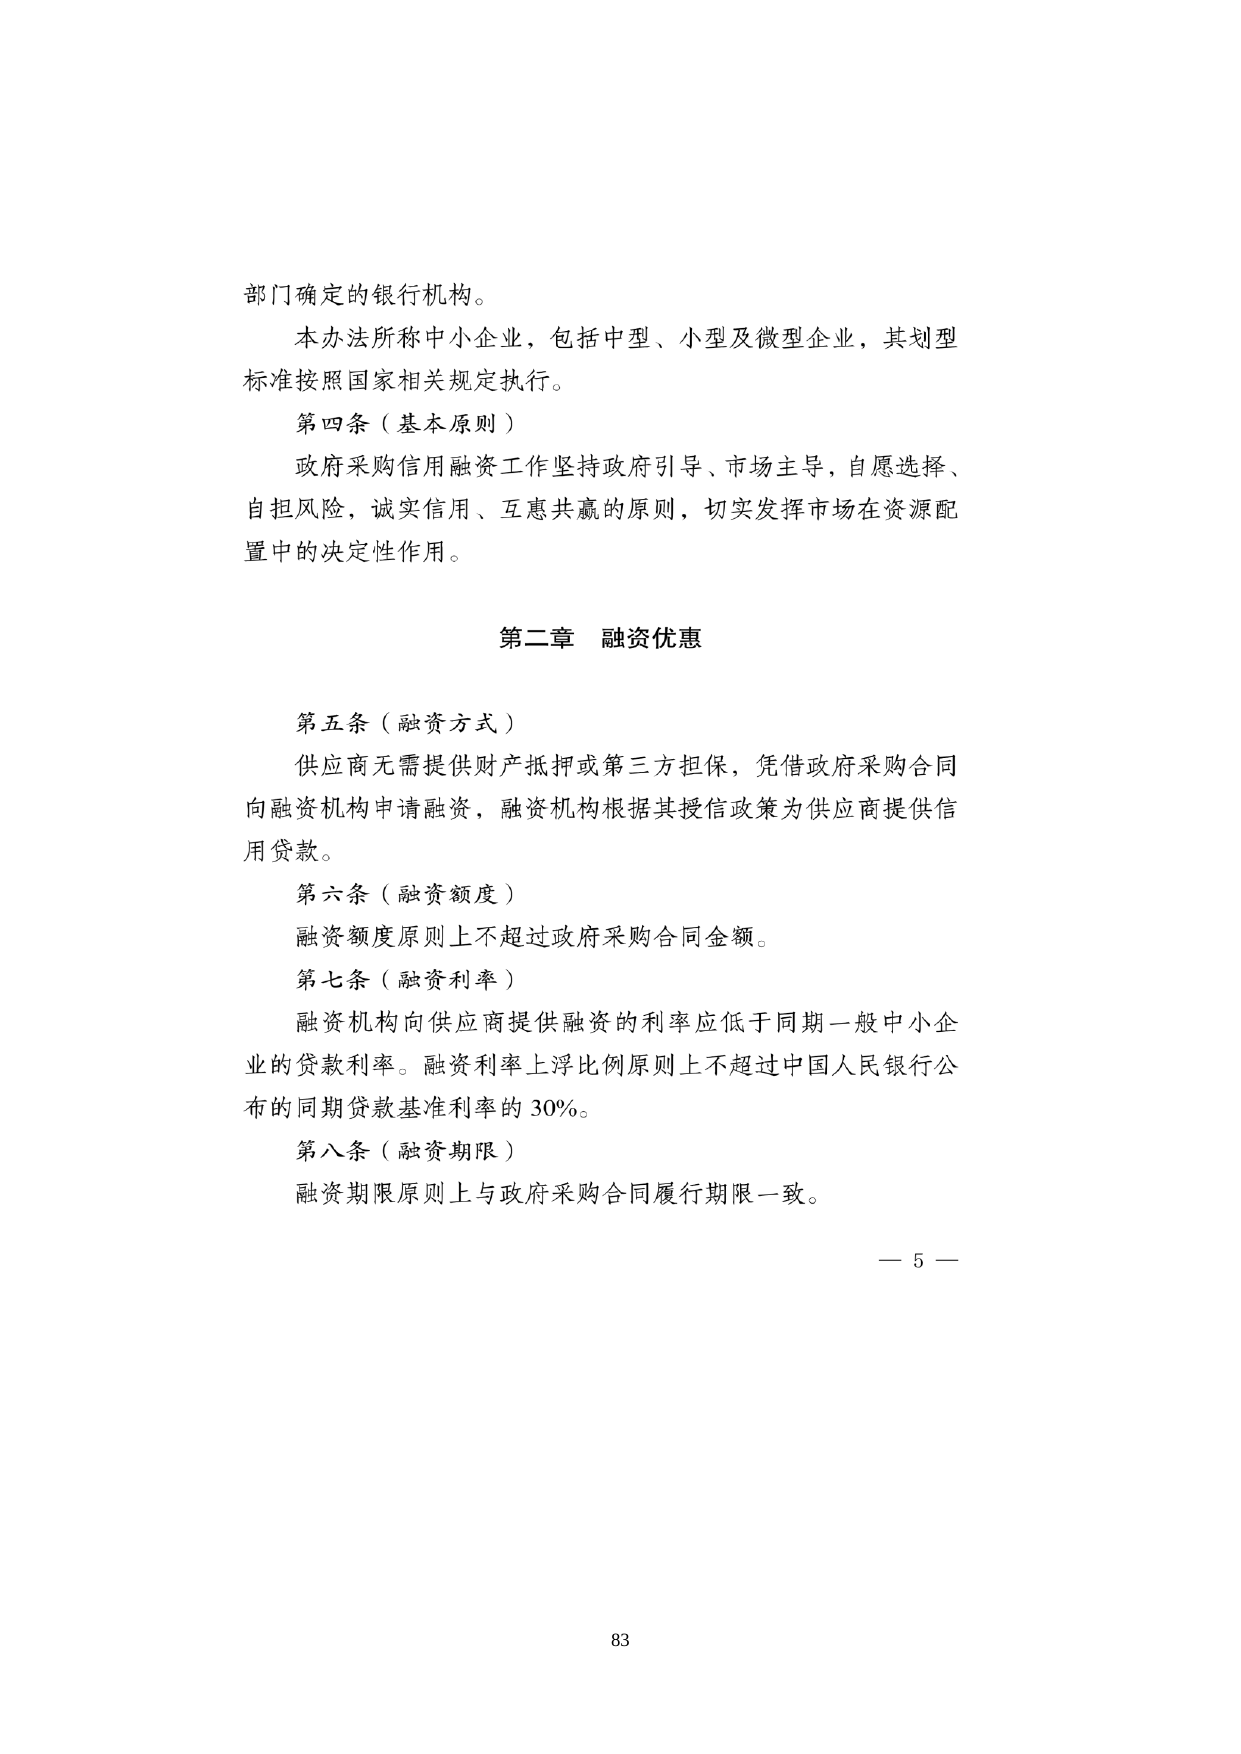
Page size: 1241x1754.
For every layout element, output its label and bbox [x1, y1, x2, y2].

picture [118, 118, 1080, 1366]
